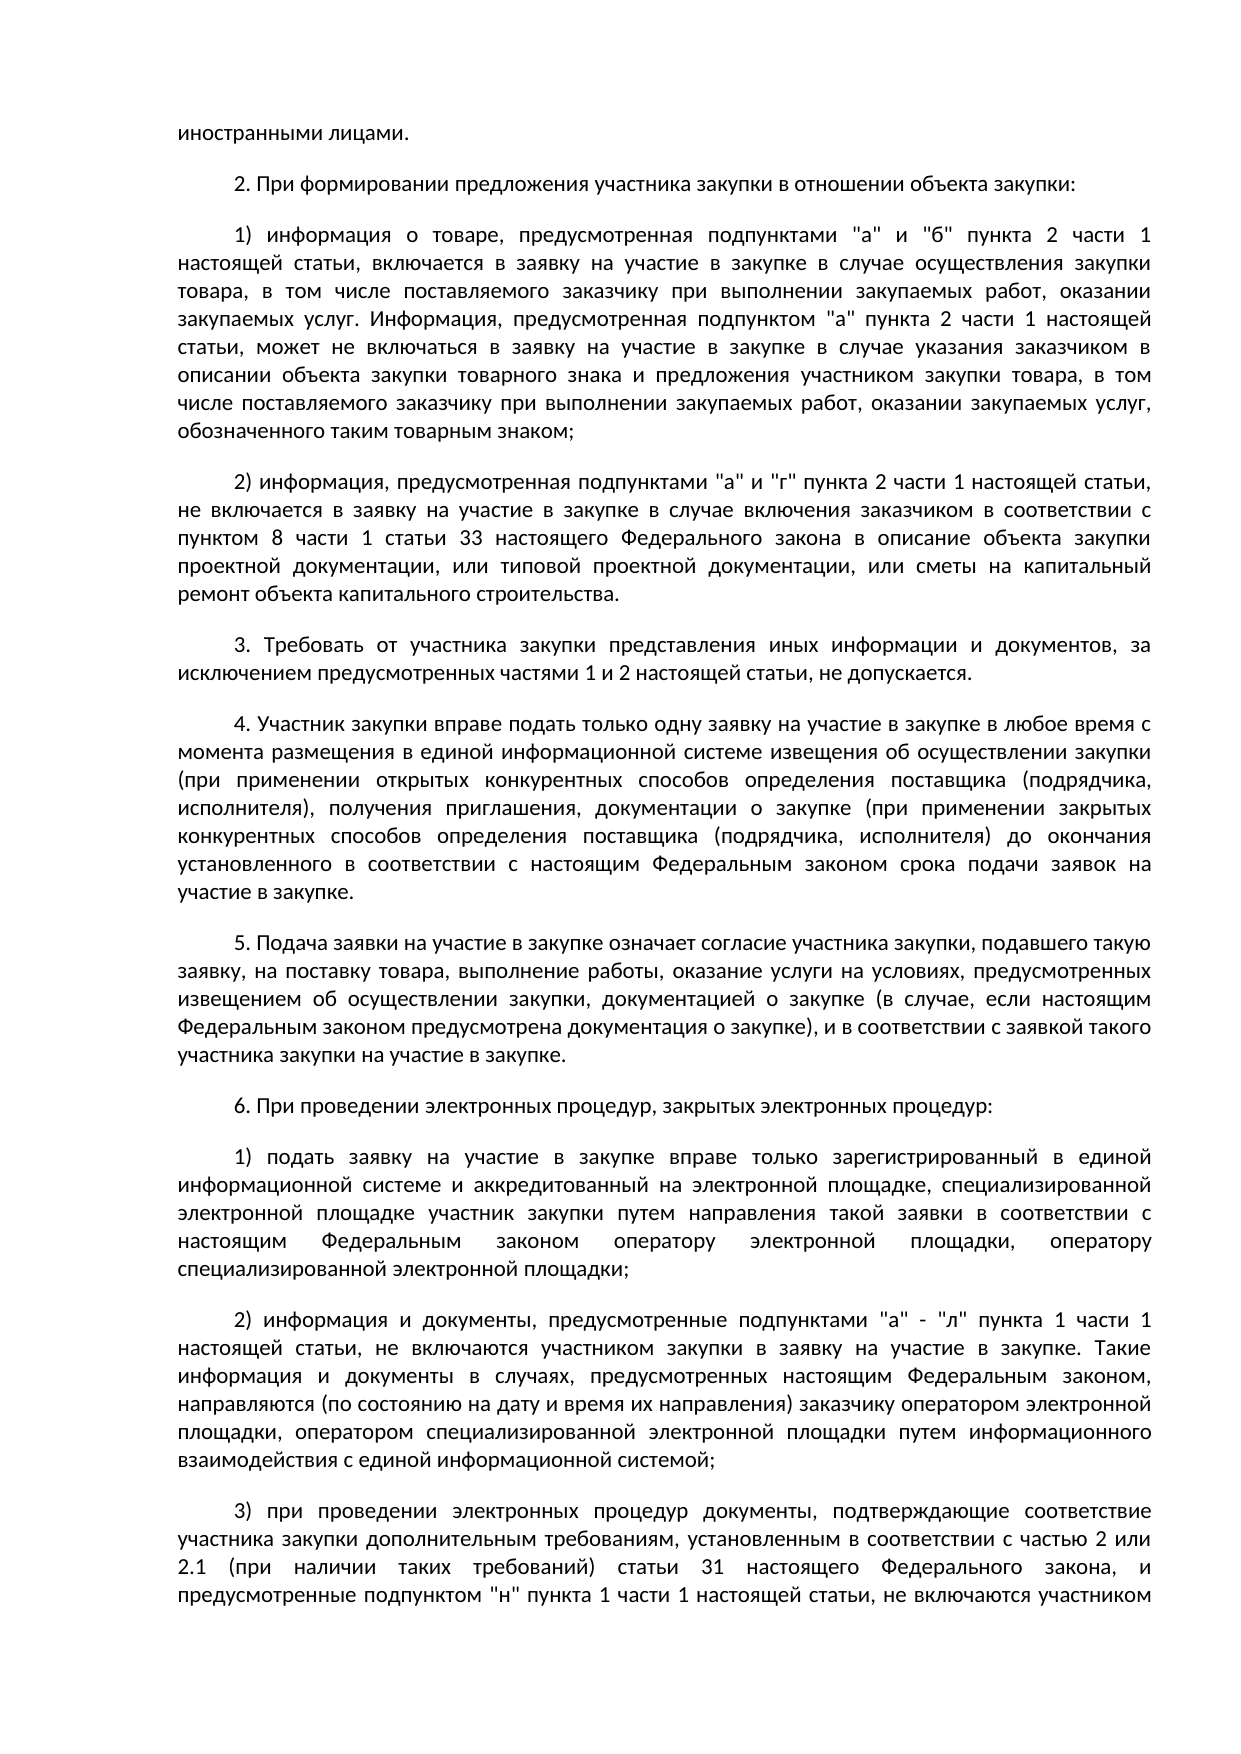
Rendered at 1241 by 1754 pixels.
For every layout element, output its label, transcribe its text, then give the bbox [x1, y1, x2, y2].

text 3. Требовать от участника закупки представления иных информации и документов, за исключением предусмотренных частями 1 и 2 настоящей статьи, не допускается. [177, 630, 1152, 686]
text 2) информация и документы, предусмотренные подпунктами "а" - "л" пункта 1 части 1 настоящей статьи, не включаются участником закупки в заявку на участие в закупке. Такие информация и документы в случаях, предусмотренных настоящим Федеральным законом, направляются (по состоянию на дату и время их направления) заказчику оператором электронной площадки, оператором специализированной электронной площадки путем информационного взаимодействия с единой информационной системой; [177, 1305, 1152, 1473]
text 1) подать заявку на участие в закупке вправе только зарегистрированный в единой информационной системе и аккредитованный на электронной площадке, специализированной электронной площадке участник закупки путем направления такой заявки в соответствии с настоящим Федеральным законом оператору электронной площадки, оператору специализированной электронной площадки; [177, 1142, 1152, 1282]
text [177, 1496, 1152, 1608]
text 2. При формировании предложения участника закупки в отношении объекта закупки: [177, 169, 1152, 197]
text 4. Участник закупки вправе подать только одну заявку на участие в закупке в любое время с момента размещения в единой информационной системе извещения об осуществлении закупки (при применении открытых конкурентных способов определения поставщика (подрядчика, исполнителя), получения приглашения, документации о закупке (при применении закрытых конкурентных способов определения поставщика (подрядчика, исполнителя) до окончания установленного в соответствии с настоящим Федеральным законом срока подачи заявок на участие в закупке. [177, 709, 1152, 905]
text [177, 118, 1152, 146]
text 1) информация о товаре, предусмотренная подпунктами "а" и "б" пункта 2 части 1 настоящей статьи, включается в заявку на участие в закупке в случае осуществления закупки товара, в том числе поставляемого заказчику при выполнении закупаемых работ, оказании закупаемых услуг. Информация, предусмотренная подпунктом "а" пункта 2 части 1 настоящей статьи, может не включаться в заявку на участие в закупке в случае указания заказчиком в описании объекта закупки товарного знака и предложения участником закупки товара, в том числе поставляемого заказчику при выполнении закупаемых работ, оказании закупаемых услуг, обозначенного таким товарным знаком; [177, 220, 1152, 444]
text 5. Подача заявки на участие в закупке означает согласие участника закупки, подавшего такую заявку, на поставку товара, выполнение работы, оказание услуги на условиях, предусмотренных извещением об осуществлении закупки, документацией о закупке (в случае, если настоящим Федеральным законом предусмотрена документация о закупке), и в соответствии с заявкой такого участника закупки на участие в закупке. [177, 928, 1152, 1068]
text 2) информация, предусмотренная подпунктами "а" и "г" пункта 2 части 1 настоящей статьи, не включается в заявку на участие в закупке в случае включения заказчиком в соответствии с пунктом 8 части 1 статьи 33 настоящего Федерального закона в описание объекта закупки проектной документации, или типовой проектной документации, или сметы на капитальный ремонт объекта капитального строительства. [177, 467, 1152, 607]
text 6. При проведении электронных процедур, закрытых электронных процедур: [177, 1091, 1152, 1119]
